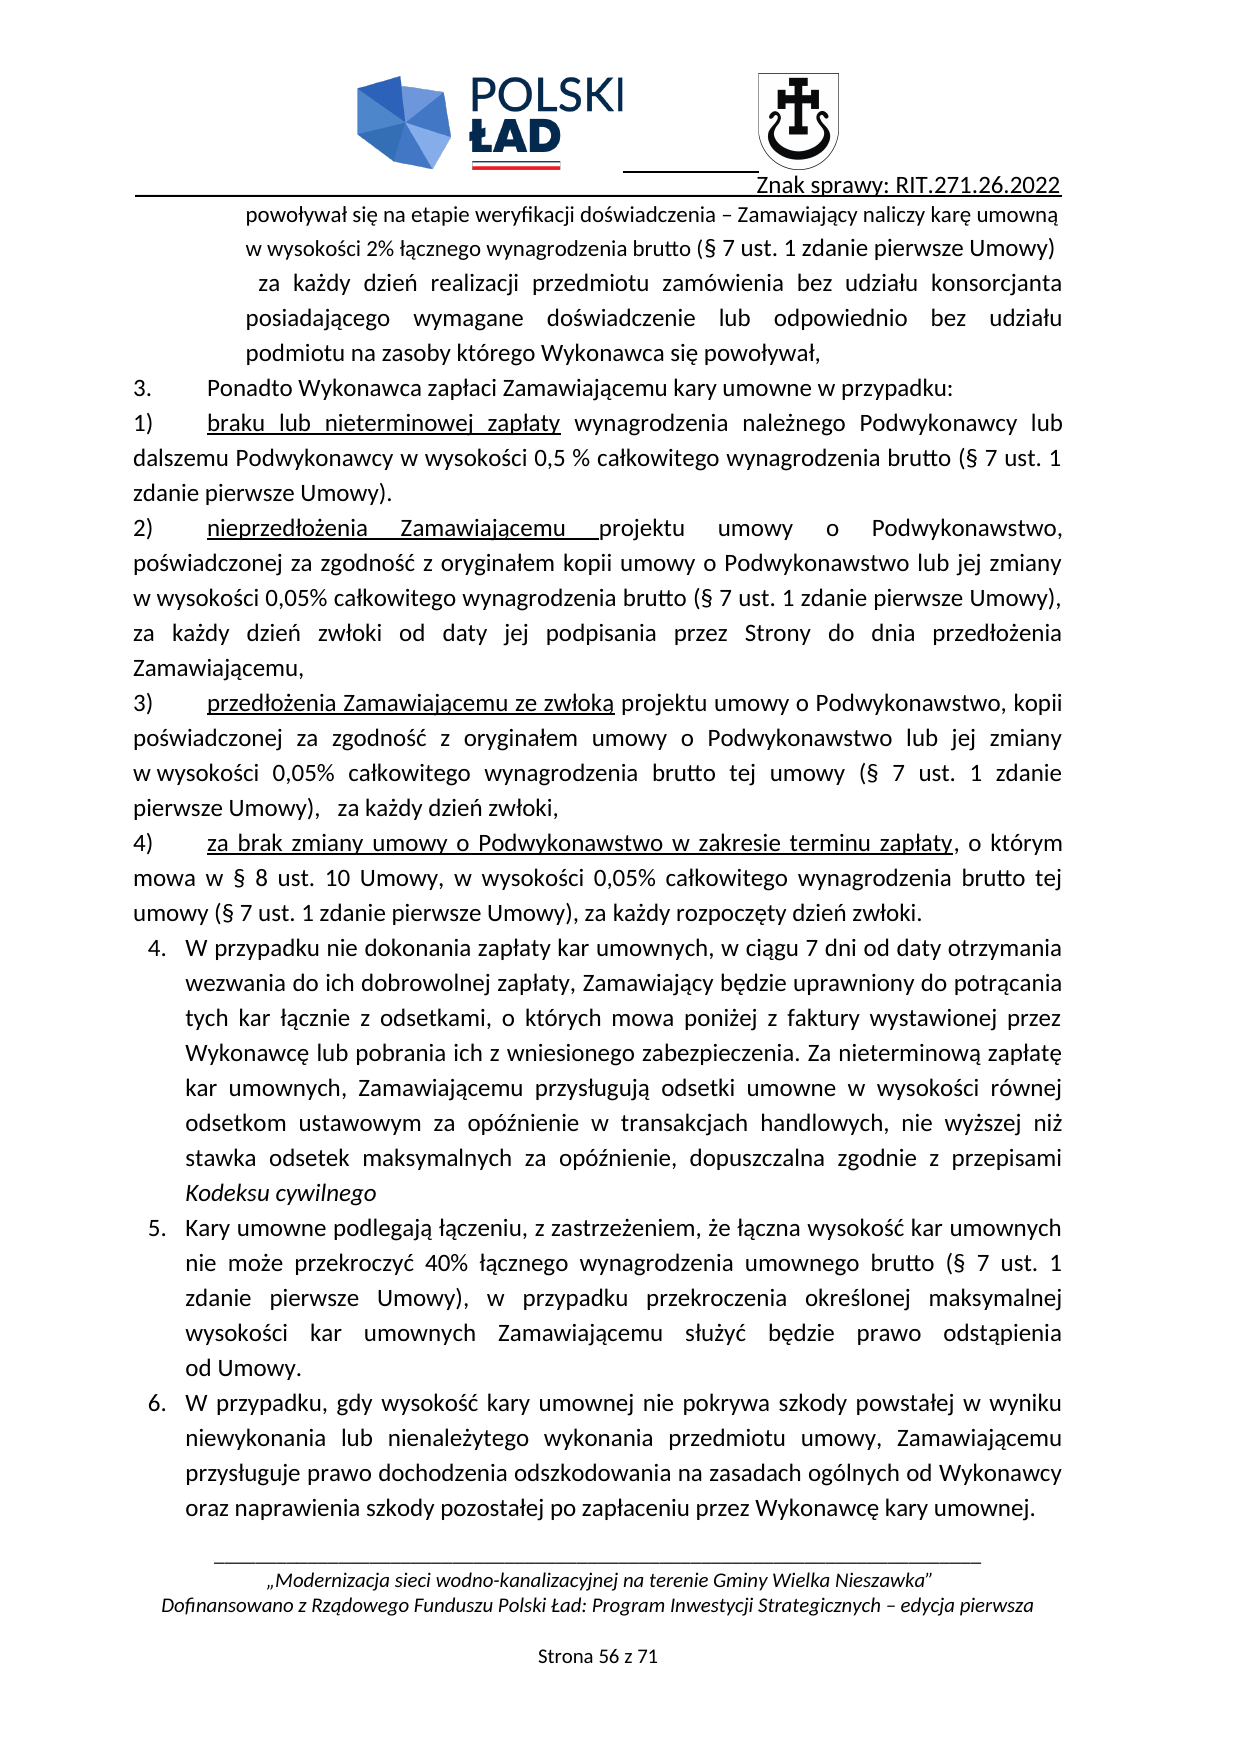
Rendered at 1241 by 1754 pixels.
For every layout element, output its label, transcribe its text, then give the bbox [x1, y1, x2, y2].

list nieprzedłożenia Zamawiającemu projektu umowy o Podwykonawstwo, poświadczonej za zgodność z oryginałem kopii umowy o Podwykonawstwo lub jej zmiany w wysokości 0,05% całkowitego wynagrodzenia brutto (§ 7 ust. 1 zdanie pierwsze Umowy), za każdy dzień zwłoki od daty jej podpisania przez Strony do dnia przedłożenia Zamawiającemu, [133, 512, 1063, 683]
list Ponadto Wykonawca zapłaci Zamawiającemu kary umowne w przypadku: [133, 372, 1063, 403]
list Kary umowne podlegają łączeniu, z zastrzeżeniem, że łączna wysokość kar umownych nie może przekroczyć 40% łącznego wynagrodzenia umownego brutto (§ 7 ust. 1 zdanie pierwsze Umowy), w przypadku przekroczenia określonej maksymalnej wysokości kar umownych Zamawiającemu służyć będzie prawo odstąpienia od Umowy. [148, 1212, 1063, 1383]
list przedłożenia Zamawiającemu ze zwłoką projektu umowy o Podwykonawstwo, kopii poświadczonej za zgodność z oryginałem umowy o Podwykonawstwo lub jej zmiany w wysokości 0,05% całkowitego wynagrodzenia brutto tej umowy (§ 7 ust. 1 zdanie pierwsze Umowy), za każdy dzień zwłoki, [133, 687, 1063, 823]
list braku lub nieterminowej zapłaty wynagrodzenia należnego Podwykonawcy lub dalszemu Podwykonawcy w wysokości 0,5 % całkowitego wynagrodzenia brutto (§ 7 ust. 1 zdanie pierwsze Umowy). [133, 407, 1063, 508]
picture [758, 73, 839, 170]
list za brak zmiany umowy o Podwykonawstwo w zakresie terminu zapłaty, o którym mowa w § 8 ust. 10 Umowy, w wysokości 0,05% całkowitego wynagrodzenia brutto tej umowy (§ 7 ust. 1 zdanie pierwsze Umowy), za każdy rozpoczęty dzień zwłoki. [133, 827, 1063, 928]
list W przypadku nie dokonania zapłaty kar umownych, w ciągu 7 dni od daty otrzymania wezwania do ich dobrowolnej zapłaty, Zamawiający będzie uprawniony do potrącania tych kar łącznie z odsetkami, o których mowa poniżej z faktury wystawionej przez Wykonawcę lub pobrania ich z wniesionego zabezpieczenia. Za nieterminową zapłatę kar umownych, Zamawiającemu przysługują odsetki umowne w wysokości równej odsetkom ustawowym za opóźnienie w transakcjach handlowych, nie wyższej niż stawka odsetek maksymalnych za opóźnienie, dopuszczalna zgodnie z przepisami Kodeksu cywilnego [148, 932, 1063, 1208]
text za każdy dzień realizacji przedmiotu zamówienia bez udziału konsorcjanta posiadającego wymagane doświadczenie lub odpowiednio bez udziału podmiotu na zasoby którego Wykonawca się powoływał, [245, 267, 1063, 368]
list W przypadku, gdy wysokość kary umownej nie pokrywa szkody powstałej w wyniku niewykonania lub nienależytego wykonania przedmiotu umowy, Zamawiającemu przysługuje prawo dochodzenia odszkodowania na zasadach ogólnych od Wykonawcy oraz naprawienia szkody pozostałej po zapłaceniu przez Wykonawcę kary umownej. [148, 1387, 1063, 1523]
picture [357, 76, 623, 170]
